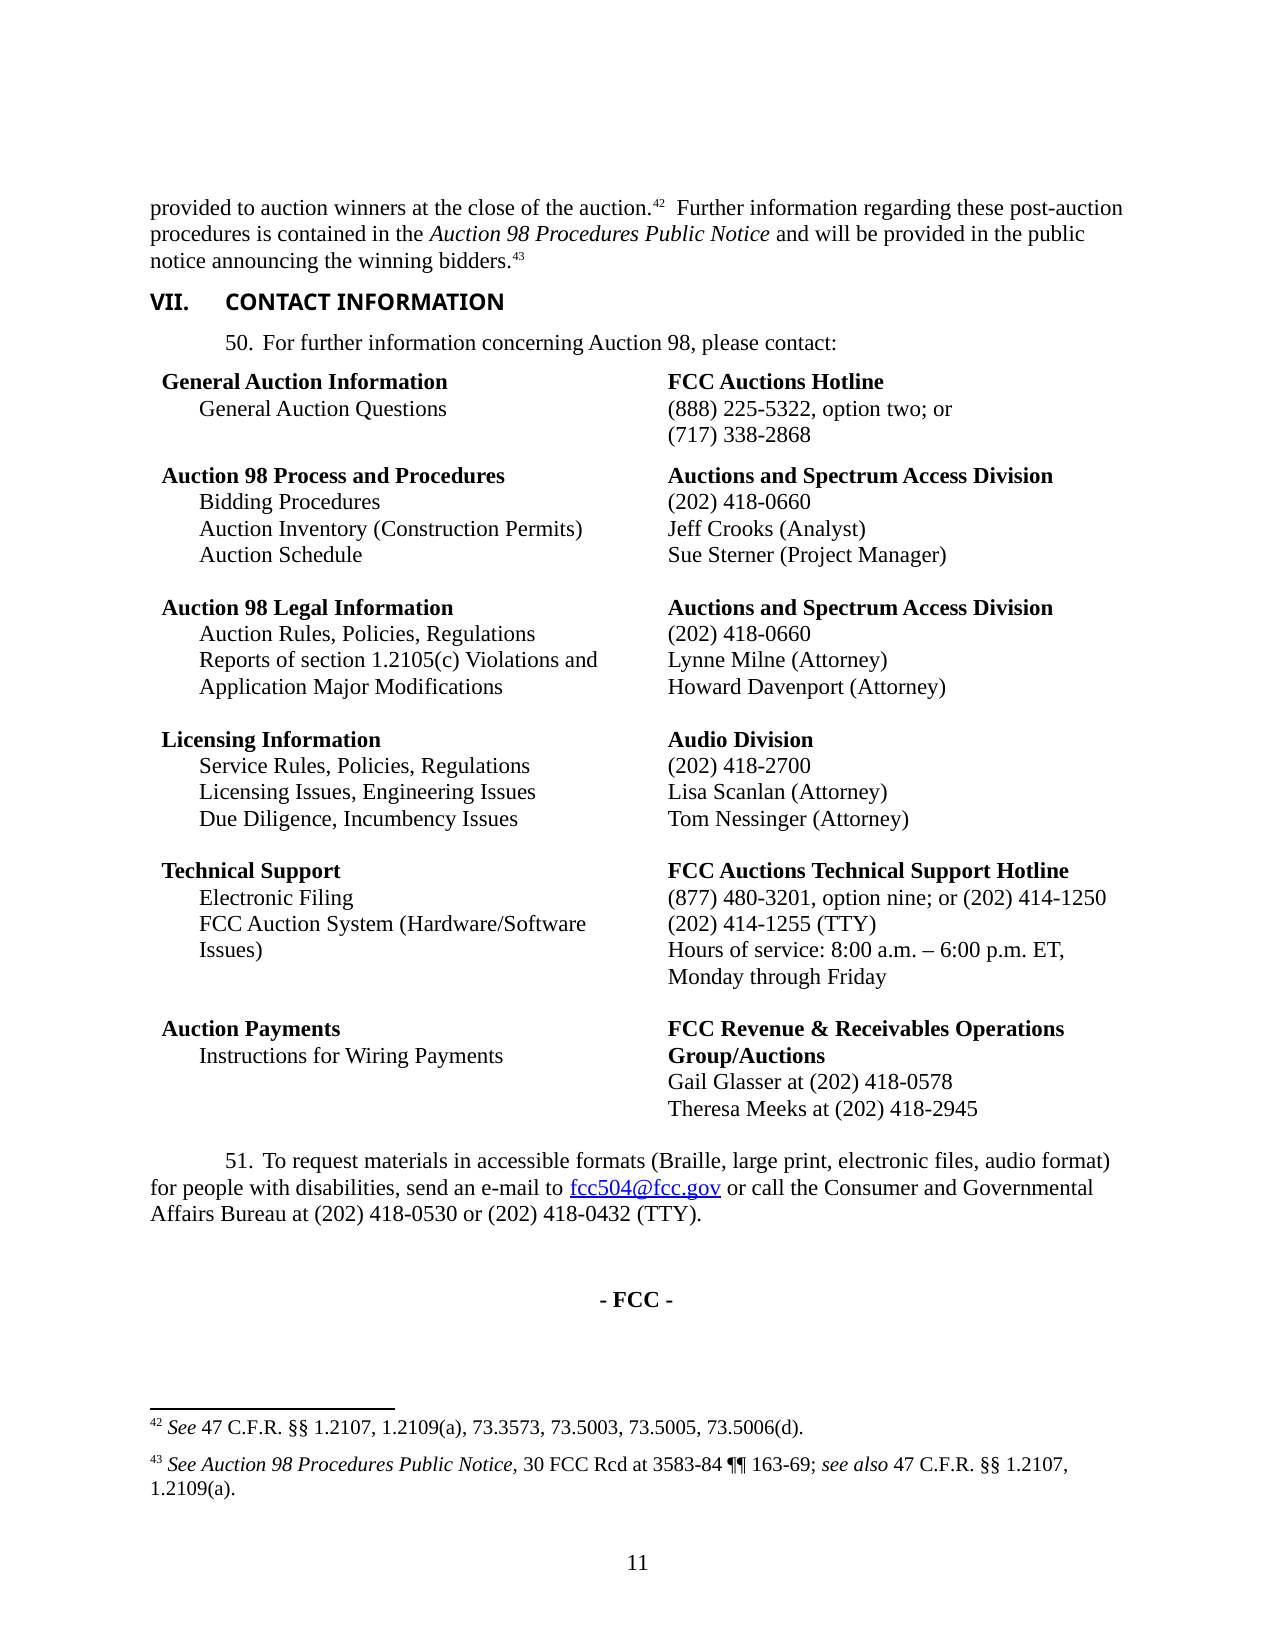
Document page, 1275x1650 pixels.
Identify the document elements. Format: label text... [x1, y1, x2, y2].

table_header General Auction Information General Auction Questions [150, 368, 656, 462]
text - FCC - [150, 1286, 1125, 1312]
table_cell Auctions and Spectrum Access Division (202) 418-0660 Lynne Milne (Attorney) Howard Davenport (Attorney) [656, 594, 1163, 726]
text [150, 194, 1125, 273]
table_cell Technical Support Electronic Filing FCC Auction System (Hardware/Software Issues) [150, 858, 656, 1016]
table_cell Licensing Information Service Rules, Policies, Regulations Licensing Issues, Engineering Issues Due Diligence, Incumbency Issues [150, 726, 656, 857]
table_cell FCC Revenue & Receivables Operations Group/Auctions Gail Glasser at (202) 418-0578 Theresa Meeks at (202) 418-2945 [656, 1016, 1163, 1147]
table_cell Auction 98 Legal Information Auction Rules, Policies, Regulations Reports of section 1.2105(c) Violations and Application Major Modifications [150, 594, 656, 726]
table_cell Auctions and Spectrum Access Division (202) 418-0660 (Analyst) Sue Sterner (Project Manager) [656, 462, 1163, 594]
table_cell FCC Auctions Technical Support Hotline (877) 480-3201, option nine; or (202) 414-1250 (202) 414-1255 (TTY) Hours of service: 8:00 a.m. – 6:00 p.m. ET, Monday through Friday [656, 858, 1163, 1016]
table_header FCC Auctions Hotline (888) 225-5322, option two; or (717) 338-2868 [656, 368, 1163, 462]
table_cell Auction Payments Instructions for Wiring Payments [150, 1016, 656, 1147]
table_cell Audio Division (202) 418-2700 Lisa Scanlan (Attorney) Tom Nessinger (Attorney) [656, 726, 1163, 857]
text To request materials in accessible formats (Braille, large print, electronic files, audio format) for people with disabilities, send an e-mail to fcc504@fcc.gov or call the Consumer and Governmental Affairs Bureau at (202) 418-0530 or (202) 418-0432 (TTY). [150, 1147, 1125, 1226]
text For further information concerning Auction 98, please contact: [150, 329, 1125, 356]
table_cell Auction 98 Process and Procedures Bidding Procedures Auction Inventory (Construction Permits) Auction Schedule [150, 462, 656, 594]
subtitle Contact Information [150, 286, 1125, 317]
